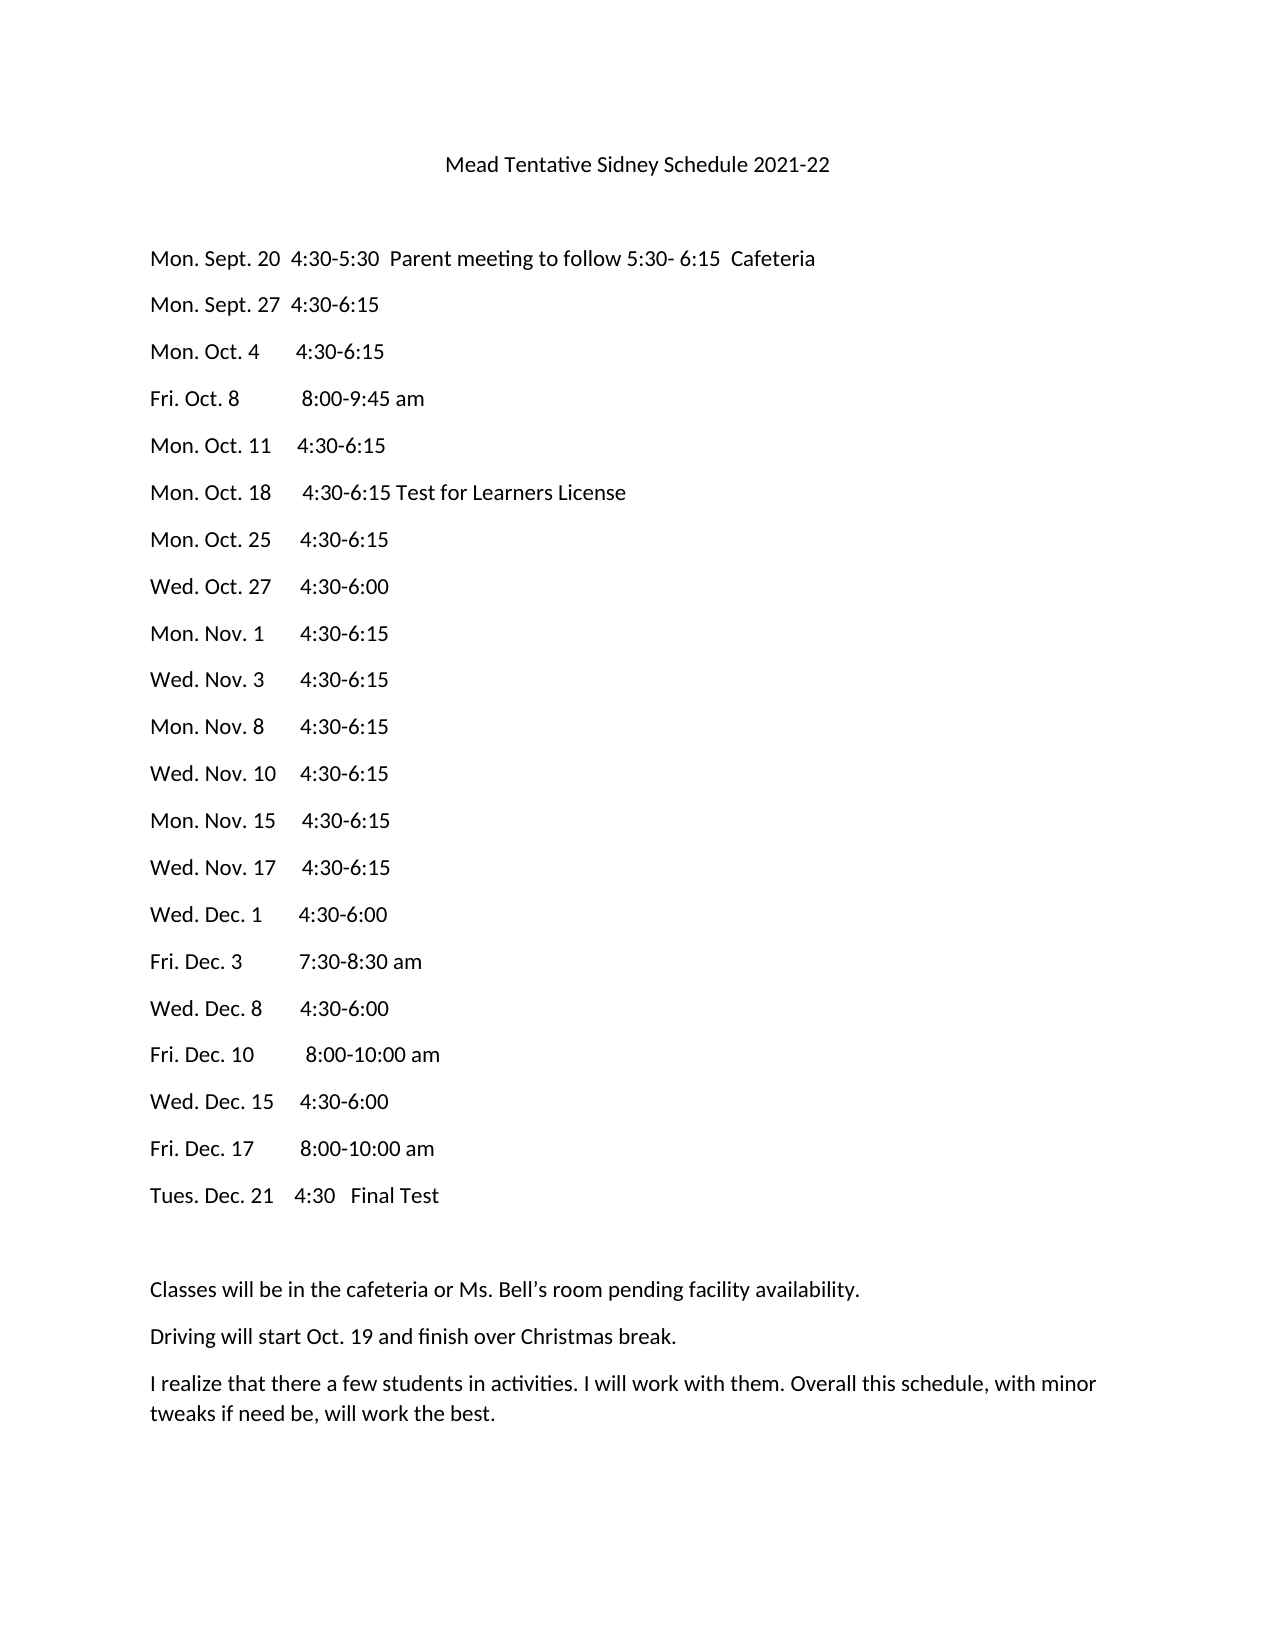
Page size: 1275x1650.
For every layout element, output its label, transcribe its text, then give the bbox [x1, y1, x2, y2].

text Tues. Dec. 21 4:30 Final Test [150, 1181, 1125, 1209]
text Fri. Dec. 3 7:30-8:30 am [150, 947, 1125, 975]
text Wed. Nov. 3 4:30-6:15 [150, 666, 1125, 694]
text Mon. Oct. 25 4:30-6:15 [150, 525, 1125, 553]
text Fri. Dec. 17 8:00-10:00 am [150, 1134, 1125, 1162]
text Driving will start Oct. 19 and finish over Christmas break. [150, 1322, 1125, 1350]
text Mon. Nov. 1 4:30-6:15 [150, 619, 1125, 647]
text Fri. Dec. 10 8:00-10:00 am [150, 1041, 1125, 1069]
text Mon. Oct. 18 4:30-6:15 Test for Learners License [150, 478, 1125, 506]
text I realize that there a few students in activities. I will work with them. Overall this schedule, with minor tweaks if need be, will work the best. [150, 1369, 1125, 1427]
text Wed. Dec. 15 4:30-6:00 [150, 1087, 1125, 1116]
text Mon. Nov. 15 4:30-6:15 [150, 806, 1125, 834]
text Mon. Oct. 4 4:30-6:15 [150, 337, 1125, 366]
text Wed. Nov. 17 4:30-6:15 [150, 853, 1125, 881]
text Wed. Nov. 10 4:30-6:15 [150, 759, 1125, 787]
text Wed. Dec. 1 4:30-6:00 [150, 900, 1125, 928]
text Mon. Nov. 8 4:30-6:15 [150, 712, 1125, 741]
text Mon. Sept. 27 4:30-6:15 [150, 291, 1125, 319]
text Wed. Oct. 27 4:30-6:00 [150, 572, 1125, 600]
text Mon. Sept. 20 4:30-5:30 Parent meeting to follow 5:30- 6:15 Cafeteria [150, 244, 1125, 272]
text Mead Tentative Sidney Schedule 2021-22 [150, 150, 1125, 178]
text Wed. Dec. 8 4:30-6:00 [150, 994, 1125, 1022]
text Fri. Oct. 8 8:00-9:45 am [150, 384, 1125, 412]
text Classes will be in the cafeteria or Ms. Bell’s room pending facility availability. [150, 1275, 1125, 1303]
text Mon. Oct. 11 4:30-6:15 [150, 431, 1125, 459]
